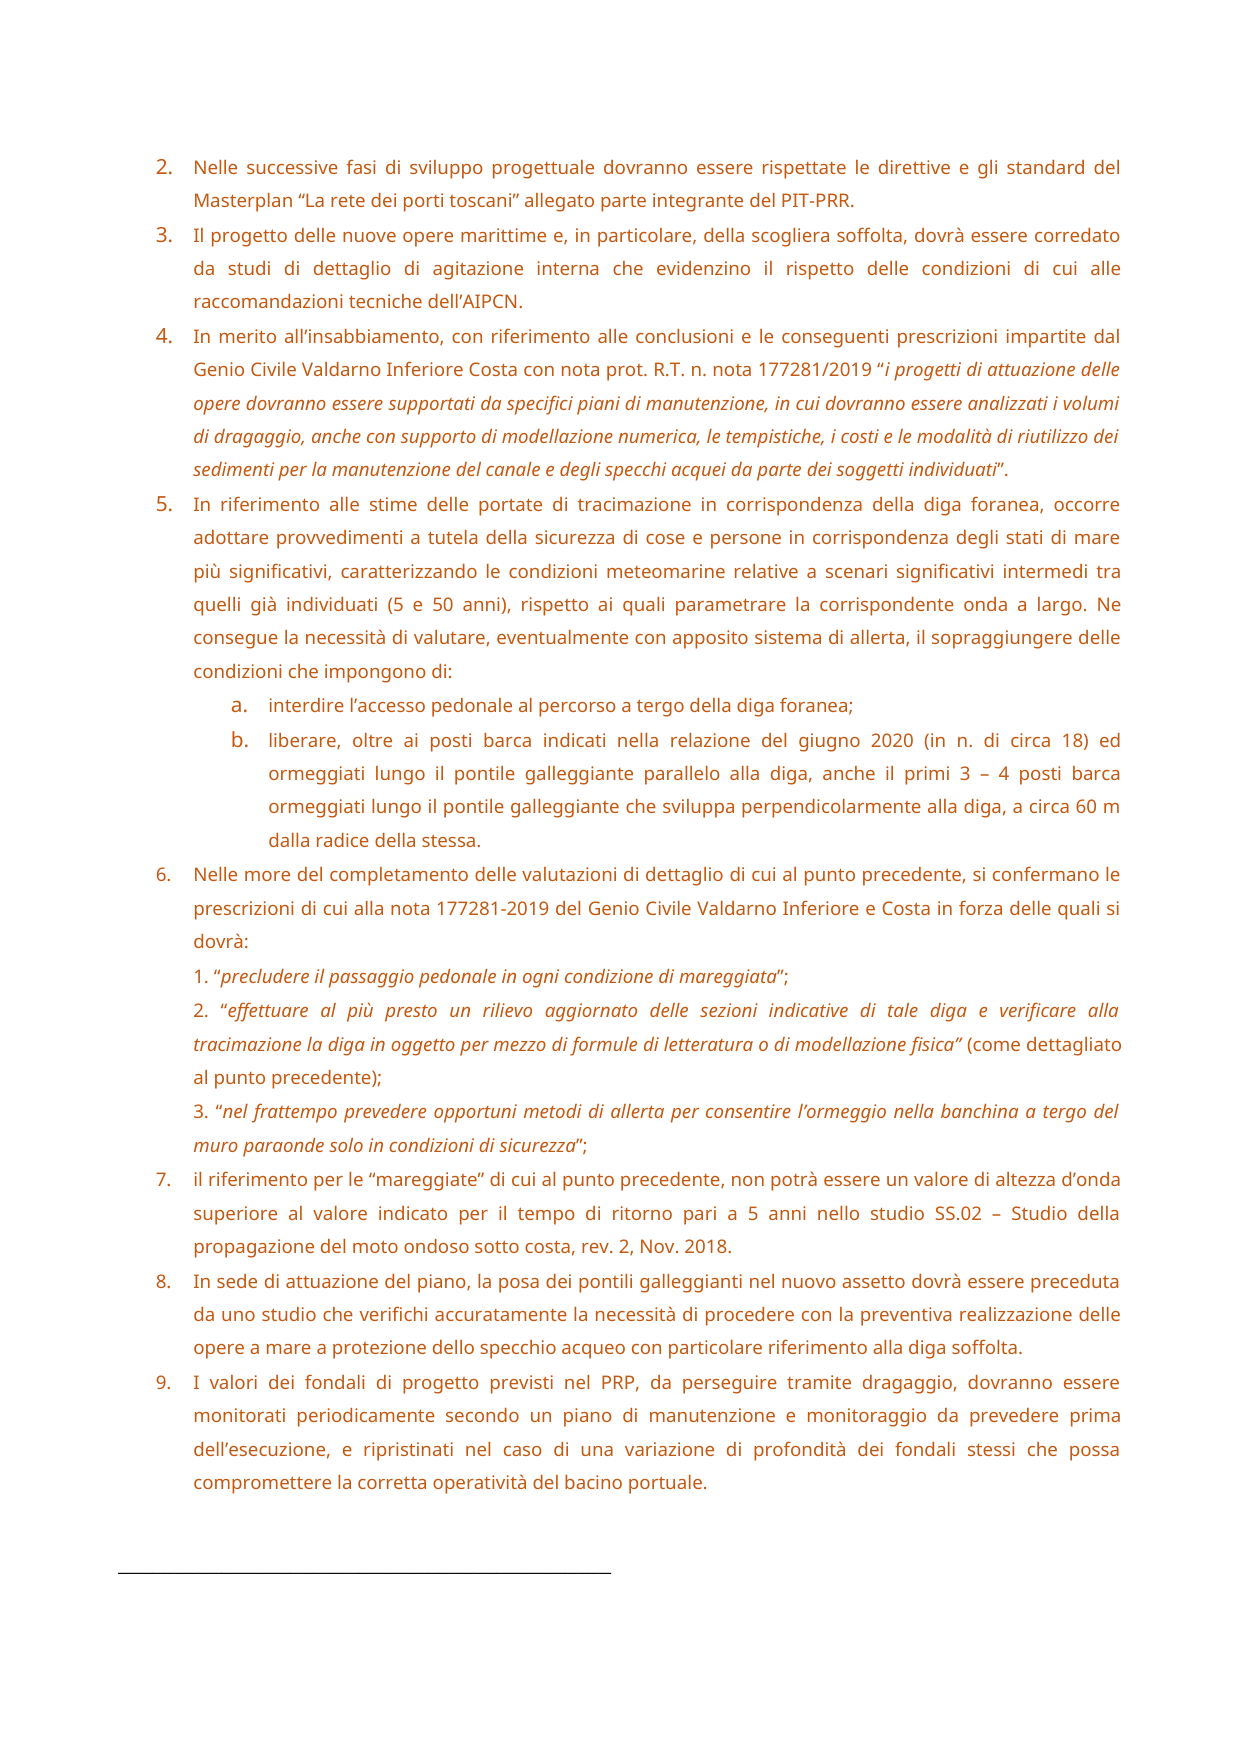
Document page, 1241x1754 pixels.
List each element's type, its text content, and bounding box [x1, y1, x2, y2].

list Il progetto delle nuove opere marittime e, in particolare, della scogliera soffolta, dovrà essere corredato da studi di dettaglio di agitazione interna che evidenzino il rispetto delle condizioni di cui alle raccomandazioni tecniche dell’AIPCN. [156, 216, 1122, 316]
list In merito all’insabbiamento, con riferimento alle conclusioni e le conseguenti prescrizioni impartite dal Genio Civile Valdarno Inferiore Costa con nota prot. R.T. n. nota 177281/2019 “i progetti di attuazione delle opere dovranno essere supportati da specifici piani di manutenzione, in cui dovranno essere analizzati i volumi di dragaggio, anche con supporto di modellazione numerica, le tempistiche, i costi e le modalità di riutilizzo dei sedimenti per la manutenzione del canale e degli specchi acquei da parte dei soggetti individuati”. [156, 317, 1122, 483]
text 2. “effettuare al più presto un rilievo aggiornato delle sezioni indicative di tale diga e verificare alla tracimazione la diga in oggetto per mezzo di formule di letteratura o di modellazione fisica” (come dettagliato al punto precedente); [193, 991, 1122, 1091]
text ___________________________________________ [118, 1550, 1122, 1576]
list interdire l’accesso pedonale al percorso a tergo della diga foranea; [231, 686, 1122, 719]
list Nelle more del completamento delle valutazioni di dettaglio di cui al punto precedente, si confermano le prescrizioni di cui alla nota 177281-2019 del Genio Civile Valdarno Inferiore e Costa in forza delle quali si dovrà: [156, 855, 1122, 955]
text 3. “nel frattempo prevedere opportuni metodi di allerta per consentire l’ormeggio nella banchina a tergo del muro paraonde solo in condizioni di sicurezza”; [193, 1092, 1122, 1159]
list In sede di attuazione del piano, la posa dei pontili galleggianti nel nuovo assetto dovrà essere preceduta da uno studio che verifichi accuratamente la necessità di procedere con la preventiva realizzazione delle opere a mare a protezione dello specchio acqueo con particolare riferimento alla diga soffolta. [156, 1261, 1122, 1361]
list il riferimento per le “mareggiate” di cui al punto precedente, non potrà essere un valore di altezza d’onda superiore al valore indicato per il tempo di ritorno pari a 5 anni nello studio SS.02 – Studio della propagazione del moto ondoso sotto costa, rev. 2, Nov. 2018. [156, 1160, 1122, 1260]
text 1. “precludere il passaggio pedonale in ogni condizione di mareggiata”; [193, 956, 1122, 990]
list liberare, oltre ai posti barca indicati nella relazione del giugno 2020 (in n. di circa 18) ed ormeggiati lungo il pontile galleggiante parallelo alla diga, anche il primi 3 – 4 posti barca ormeggiati lungo il pontile galleggiante che sviluppa perpendicolarmente alla diga, a circa 60 m dalla radice della stessa. [231, 721, 1122, 854]
list In riferimento alle stime delle portate di tracimazione in corrispondenza della diga foranea, occorre adottare provvedimenti a tutela della sicurezza di cose e persone in corrispondenza degli stati di mare più significativi, caratterizzando le condizioni meteomarine relative a scenari significativi intermedi tra quelli già individuati (5 e 50 anni), rispetto ai quali parametrare la corrispondente onda a largo. Ne consegue la necessità di valutare, eventualmente con apposito sistema di allerta, il sopraggiungere delle condizioni che impongono di: [156, 485, 1122, 685]
list I valori dei fondali di progetto previsti nel PRP, da perseguire tramite dragaggio, dovranno essere monitorati periodicamente secondo un piano di manutenzione e monitoraggio da prevedere prima dell’esecuzione, e ripristinati nel caso di una variazione di profondità dei fondali stessi che possa compromettere la corretta operatività del bacino portuale. [156, 1363, 1122, 1496]
list Nelle successive fasi di sviluppo progettuale dovranno essere rispettate le direttive e gli standard del Masterplan “La rete dei porti toscani” allegato parte integrante del PIT-PRR. [156, 148, 1122, 214]
